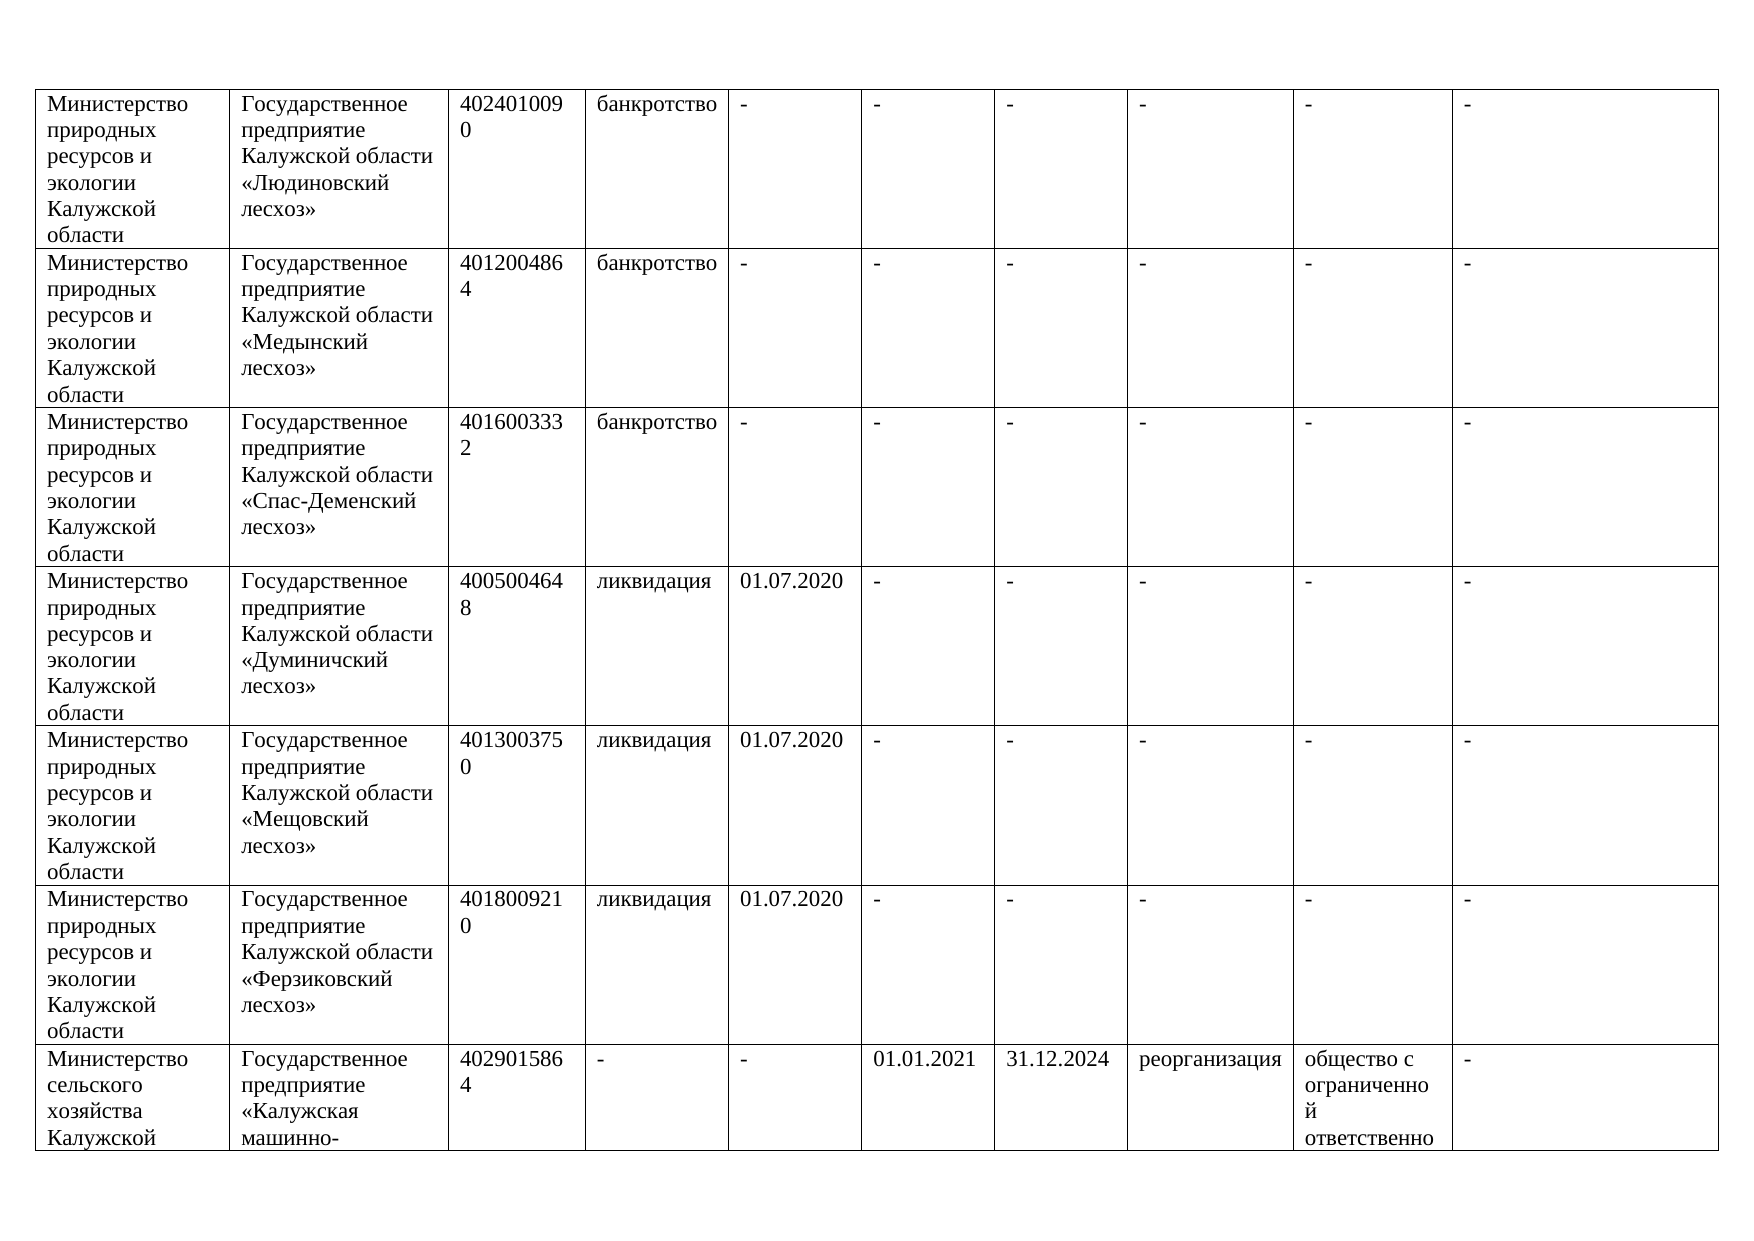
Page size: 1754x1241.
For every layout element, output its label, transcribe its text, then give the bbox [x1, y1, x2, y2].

table_cell 4029015864 [449, 1045, 585, 1150]
table_cell - [1453, 249, 1718, 407]
table_cell - [862, 90, 994, 248]
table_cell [1294, 1045, 1452, 1150]
table_cell - [586, 1045, 728, 1150]
table_cell - [1453, 408, 1718, 566]
table_cell банкротство [586, 249, 728, 407]
table_cell 4018009210 [449, 886, 585, 1044]
table_cell Государственное предприятие Калужской области «Мещовский лесхоз» [230, 726, 448, 884]
table_cell ликвидация [586, 726, 728, 884]
table_cell - [1294, 567, 1452, 725]
table_cell - [1453, 886, 1718, 1044]
table_cell - [995, 408, 1127, 566]
table_cell Министерство природных ресурсов и экологии Калужской области [36, 567, 229, 725]
table_cell 4012004864 [449, 249, 585, 407]
table_cell 4005004648 [449, 567, 585, 725]
table_cell - [729, 408, 861, 566]
table_cell - [1128, 90, 1293, 248]
table_cell - [995, 567, 1127, 725]
table_cell Государственное предприятие Калужской области «Думиничский лесхоз» [230, 567, 448, 725]
table_cell банкротство [586, 90, 728, 248]
table_cell - [1294, 90, 1452, 248]
table_cell - [1453, 90, 1718, 248]
table_cell - [862, 886, 994, 1044]
table_cell 01.07.2020 [729, 567, 861, 725]
table_cell - [1453, 1045, 1718, 1150]
table_cell Государственное предприятие Калужской области «Спас-Деменский лесхоз» [230, 408, 448, 566]
table_cell Государственное предприятие Калужской области «Людиновский лесхоз» [230, 90, 448, 248]
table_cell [230, 1045, 448, 1150]
table_cell - [1128, 408, 1293, 566]
table_cell - [995, 886, 1127, 1044]
table_cell - [1294, 249, 1452, 407]
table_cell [36, 1045, 229, 1150]
table_cell Государственное предприятие Калужской области «Ферзиковский лесхоз» [230, 886, 448, 1044]
table_cell - [729, 249, 861, 407]
table_cell 01.07.2020 [729, 726, 861, 884]
table_cell - [862, 726, 994, 884]
table_cell ликвидация [586, 886, 728, 1044]
table_cell - [1453, 726, 1718, 884]
table_cell банкротство [586, 408, 728, 566]
table_cell - [1453, 567, 1718, 725]
table_cell 4024010090 [449, 90, 585, 248]
table_cell 01.01.2021 [862, 1045, 994, 1150]
table_cell - [1128, 886, 1293, 1044]
table_cell Государственное предприятие Калужской области «Медынский лесхоз» [230, 249, 448, 407]
table_cell - [1294, 408, 1452, 566]
table_cell 4016003332 [449, 408, 585, 566]
table_cell реорганизация [1128, 1045, 1293, 1150]
table_cell - [729, 90, 861, 248]
table_cell - [862, 408, 994, 566]
table_cell - [862, 249, 994, 407]
table_cell ликвидация [586, 567, 728, 725]
table_cell - [995, 249, 1127, 407]
table_cell 4013003750 [449, 726, 585, 884]
table_cell 01.07.2020 [729, 886, 861, 1044]
table_cell Министерство природных ресурсов и экологии Калужской области [36, 886, 229, 1044]
table_cell - [1128, 726, 1293, 884]
table_cell Министерство природных ресурсов и экологии Калужской области [36, 408, 229, 566]
table_cell - [995, 726, 1127, 884]
table_cell - [1294, 726, 1452, 884]
table_cell - [862, 567, 994, 725]
table_cell - [729, 1045, 861, 1150]
table_cell Министерство природных ресурсов и экологии Калужской области [36, 249, 229, 407]
table_cell - [995, 90, 1127, 248]
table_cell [36, 90, 229, 248]
table_cell - [1294, 886, 1452, 1044]
table_cell - [1128, 249, 1293, 407]
table_cell 31.12.2024 [995, 1045, 1127, 1150]
table_cell Министерство природных ресурсов и экологии Калужской области [36, 726, 229, 884]
table_cell - [1128, 567, 1293, 725]
